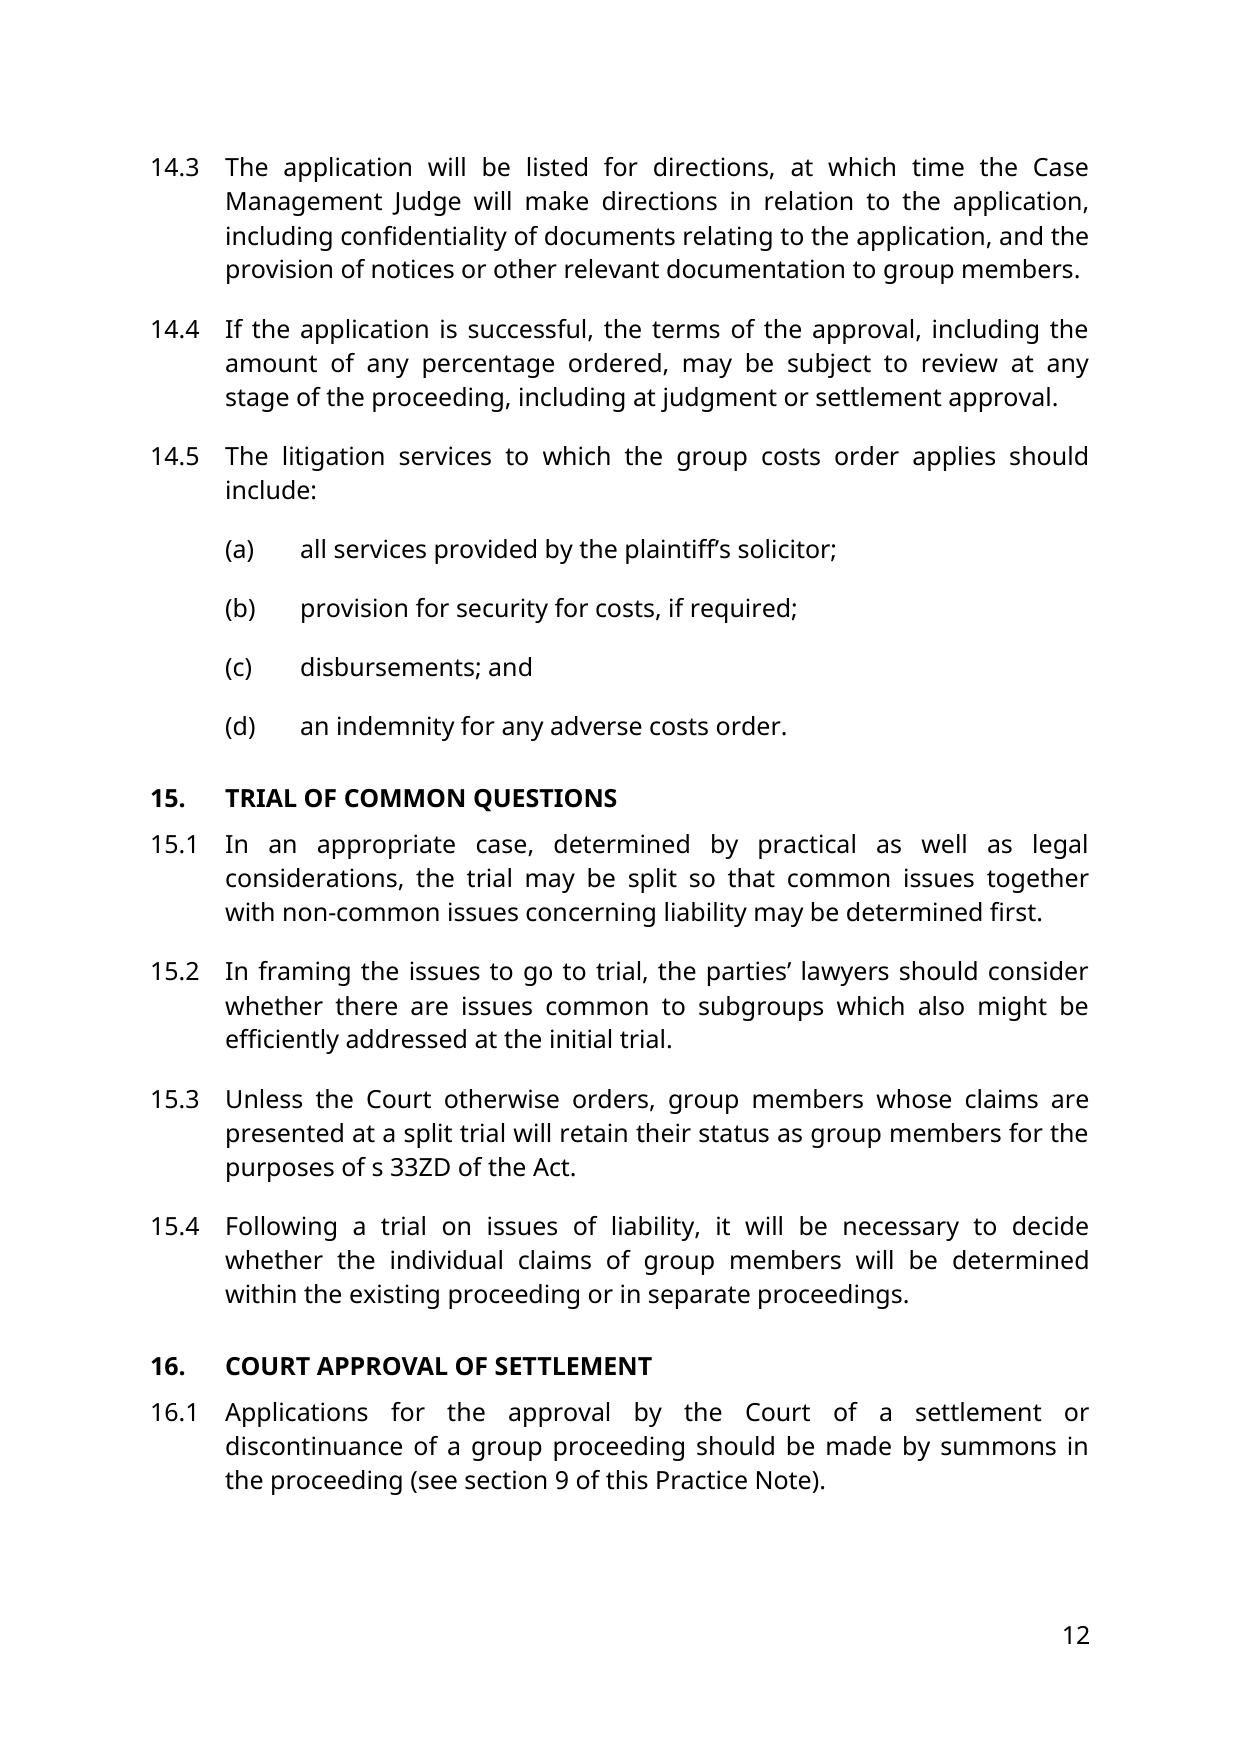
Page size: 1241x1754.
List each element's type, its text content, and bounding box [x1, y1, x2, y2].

list Following a trial on issues of liability, it will be necessary to decide whether the individual claims of group members will be determined within the existing proceeding or in separate proceedings. [150, 1208, 1090, 1311]
list The application will be listed for directions, at which time the Case Management Judge will make directions in relation to the application, including confidentiality of documents relating to the application, and the provision of notices or other relevant documentation to group members. [150, 150, 1090, 286]
list disbursements; and [225, 650, 1090, 684]
subtitle COURT APPROVAL OF SETTLEMENT [150, 1348, 1090, 1382]
list Applications for the approval by the Court of a settlement or discontinuance of a group proceeding should be made by summons in the proceeding (see section 9 of this Practice Note). [150, 1395, 1090, 1497]
list In an appropriate case, determined by practical as well as legal considerations, the trial may be split so that common issues together with non-common issues concerning liability may be determined first. [150, 827, 1090, 929]
list an indemnity for any adverse costs order. [225, 709, 1090, 743]
subtitle TRIAL OF COMMON QUESTIONS [150, 780, 1090, 814]
list provision for security for costs, if required; [225, 591, 1090, 625]
list In framing the issues to go to trial, the parties’ lawyers should consider whether there are issues common to subgroups which also might be efficiently addressed at the initial trial. [150, 954, 1090, 1056]
list The litigation services to which the group costs order applies should include: [150, 438, 1090, 507]
list Unless the Court otherwise orders, group members whose claims are presented at a split trial will retain their status as group members for the purposes of s 33ZD of the Act. [150, 1081, 1090, 1183]
list all services provided by the plaintiff’s solicitor; [225, 532, 1090, 566]
list If the application is successful, the terms of the approval, including the amount of any percentage ordered, may be subject to review at any stage of the proceeding, including at judgment or settlement approval. [150, 311, 1090, 413]
